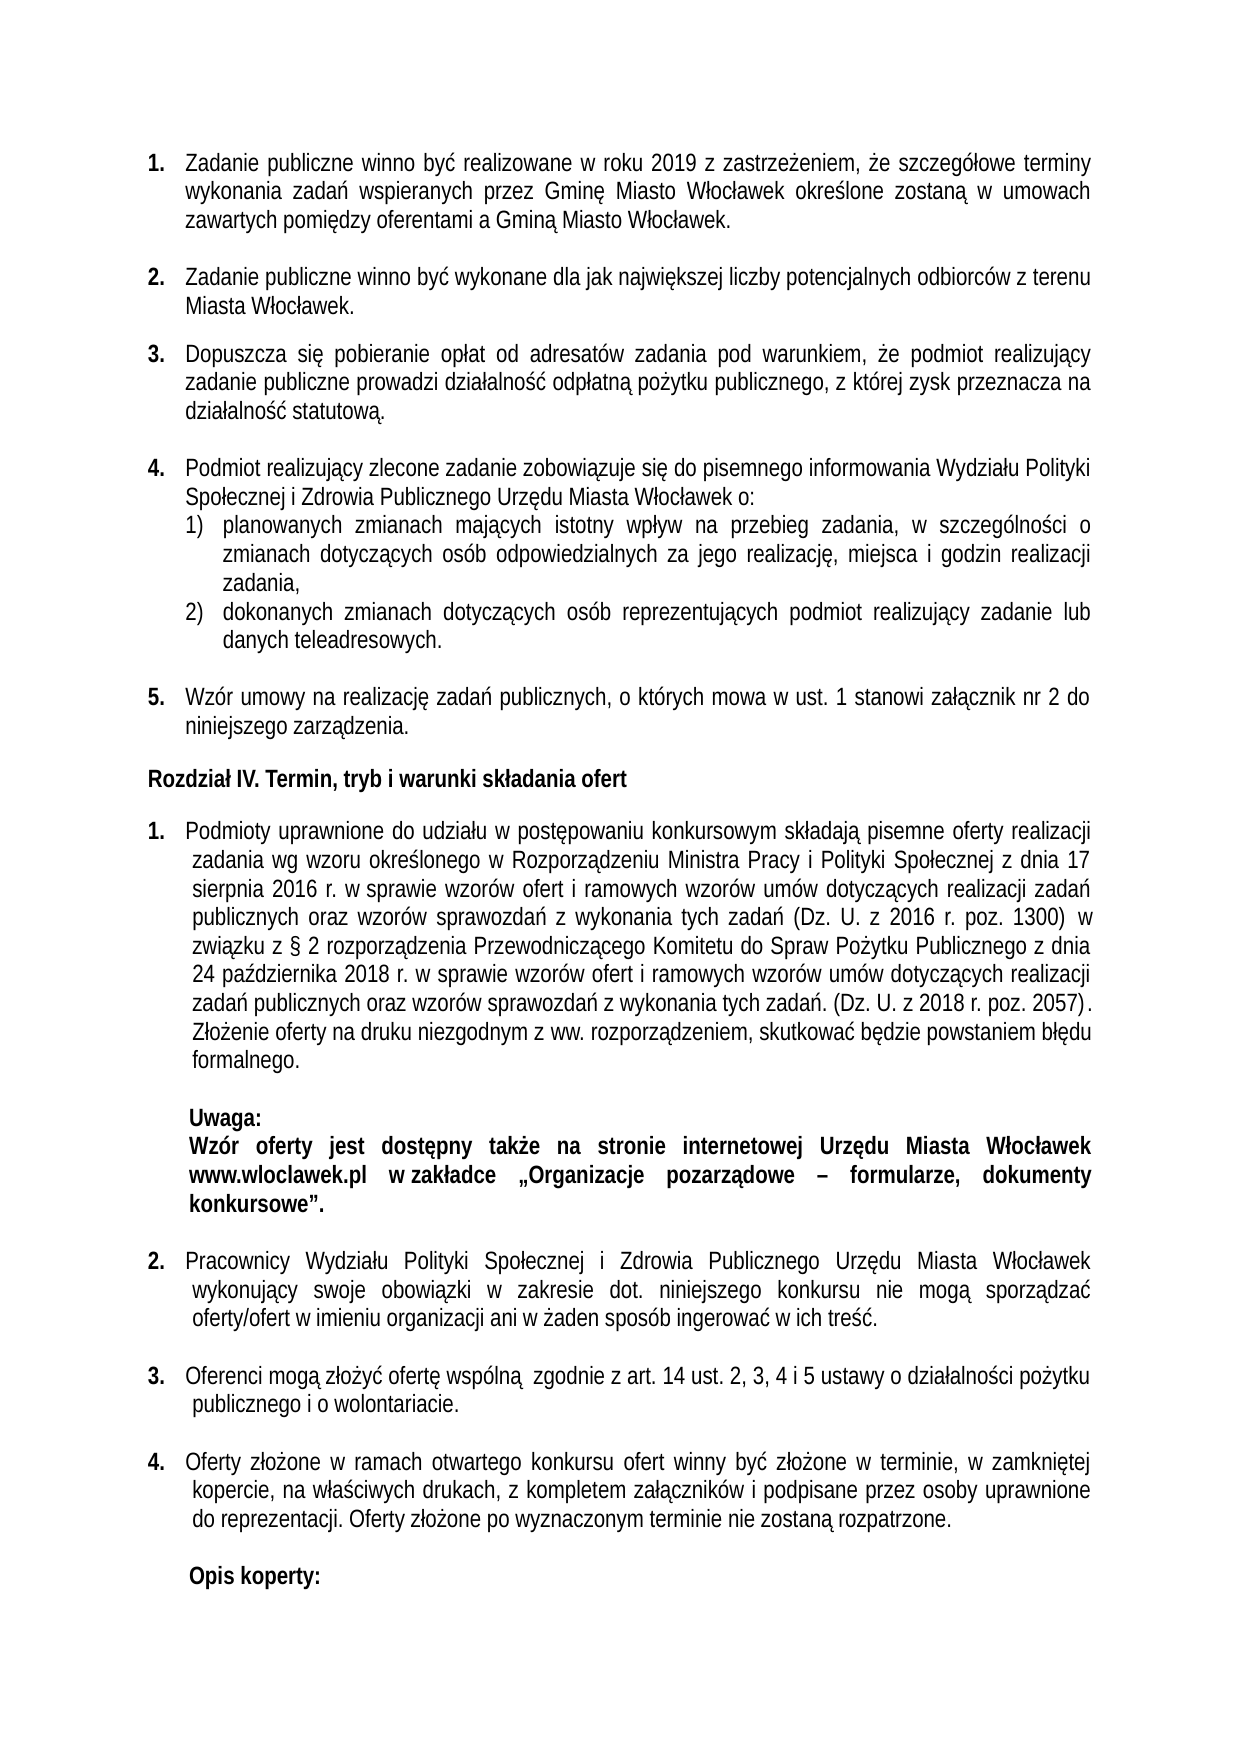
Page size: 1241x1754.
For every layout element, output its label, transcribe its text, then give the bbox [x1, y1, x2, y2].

list Wzór umowy na realizację zadań publicznych, o których mowa w ust. 1 stanowi załącznik nr 2 do niniejszego zarządzenia. [148, 682, 1093, 740]
list Pracownicy Wydziału Polityki Społecznej i Zdrowia Publicznego Urzędu Miasta Włocławek wykonujący swoje obowiązki w zakresie dot. niniejszego konkursu nie mogą sporządzać oferty/ofert w imieniu organizacji ani w żaden sposób ingerować w ich treść. [148, 1246, 1093, 1332]
text Uwaga: [189, 1103, 1093, 1131]
text Wzór oferty jest dostępny także na stronie internetowej Urzędu Miasta Włocławek www.wloclawek.pl w zakładce „Organizacje pozarządowe – formularze, dokumenty konkursowe”. [189, 1131, 1093, 1217]
list Zadanie publiczne winno być wykonane dla jak największej liczby potencjalnych odbiorców z terenu Miasta Włocławek. [148, 262, 1093, 319]
text Opis koperty: [189, 1561, 1093, 1590]
list Zadanie publiczne winno być realizowane w roku 2019 z zastrzeżeniem, że szczegółowe terminy wykonania zadań wspieranych przez Gminę Miasto Włocławek określone zostaną w umowach zawartych pomiędzy oferentami a Gminą Miasto Włocławek. [148, 148, 1093, 233]
text Rozdział IV. Termin, tryb i warunki składania ofert [148, 764, 1093, 792]
list planowanych zmianach mających istotny wpływ na przebieg zadania, w szczególności o zmianach dotyczących osób odpowiedzialnych za jego realizację, miejsca i godzin realizacji zadania, [185, 511, 1093, 596]
list Dopuszcza się pobieranie opłat od adresatów zadania pod warunkiem, że podmiot realizujący zadanie publiczne prowadzi działalność odpłatną pożytku publicznego, z której zysk przeznacza na działalność statutową. [148, 339, 1093, 424]
list Podmiot realizujący zlecone zadanie zobowiązuje się do pisemnego informowania Wydziału Polityki Społecznej i Zdrowia Publicznego Urzędu Miasta Włocławek o: [148, 453, 1093, 511]
list Podmioty uprawnione do udziału w postępowaniu konkursowym składają pisemne oferty realizacji zadania wg wzoru określonego w Rozporządzeniu Ministra Pracy i Polityki Społecznej z dnia 17 sierpnia 2016 r. w sprawie wzorów ofert i ramowych wzorów umów dotyczących realizacji zadań publicznych oraz wzorów sprawozdań z wykonania tych zadań (Dz. U. z 2016 r. poz. 1300) w związku z § 2 rozporządzenia Przewodniczącego Komitetu do Spraw Pożytku Publicznego z dnia 24 października 2018 r. w sprawie wzorów ofert i ramowych wzorów umów dotyczących realizacji zadań publicznych oraz wzorów sprawozdań z wykonania tych zadań. (Dz. U. z 2018 r. poz. 2057). Złożenie oferty na druku niezgodnym z ww. rozporządzeniem, skutkować będzie powstaniem błędu formalnego. [148, 816, 1093, 1074]
list dokonanych zmianach dotyczących osób reprezentujących podmiot realizujący zadanie lub danych teleadresowych. [185, 596, 1093, 654]
list Oferenci mogą złożyć ofertę wspólną zgodnie z art. 14 ust. 2, 3, 4 i 5 ustawy o działalności pożytku publicznego i o wolontariacie. [148, 1361, 1093, 1418]
list Oferty złożone w ramach otwartego konkursu ofert winny być złożone w terminie, w zamkniętej kopercie, na właściwych drukach, z kompletem załączników i podpisane przez osoby uprawnione do reprezentacji. Oferty złożone po wyznaczonym terminie nie zostaną rozpatrzone. [148, 1447, 1093, 1532]
